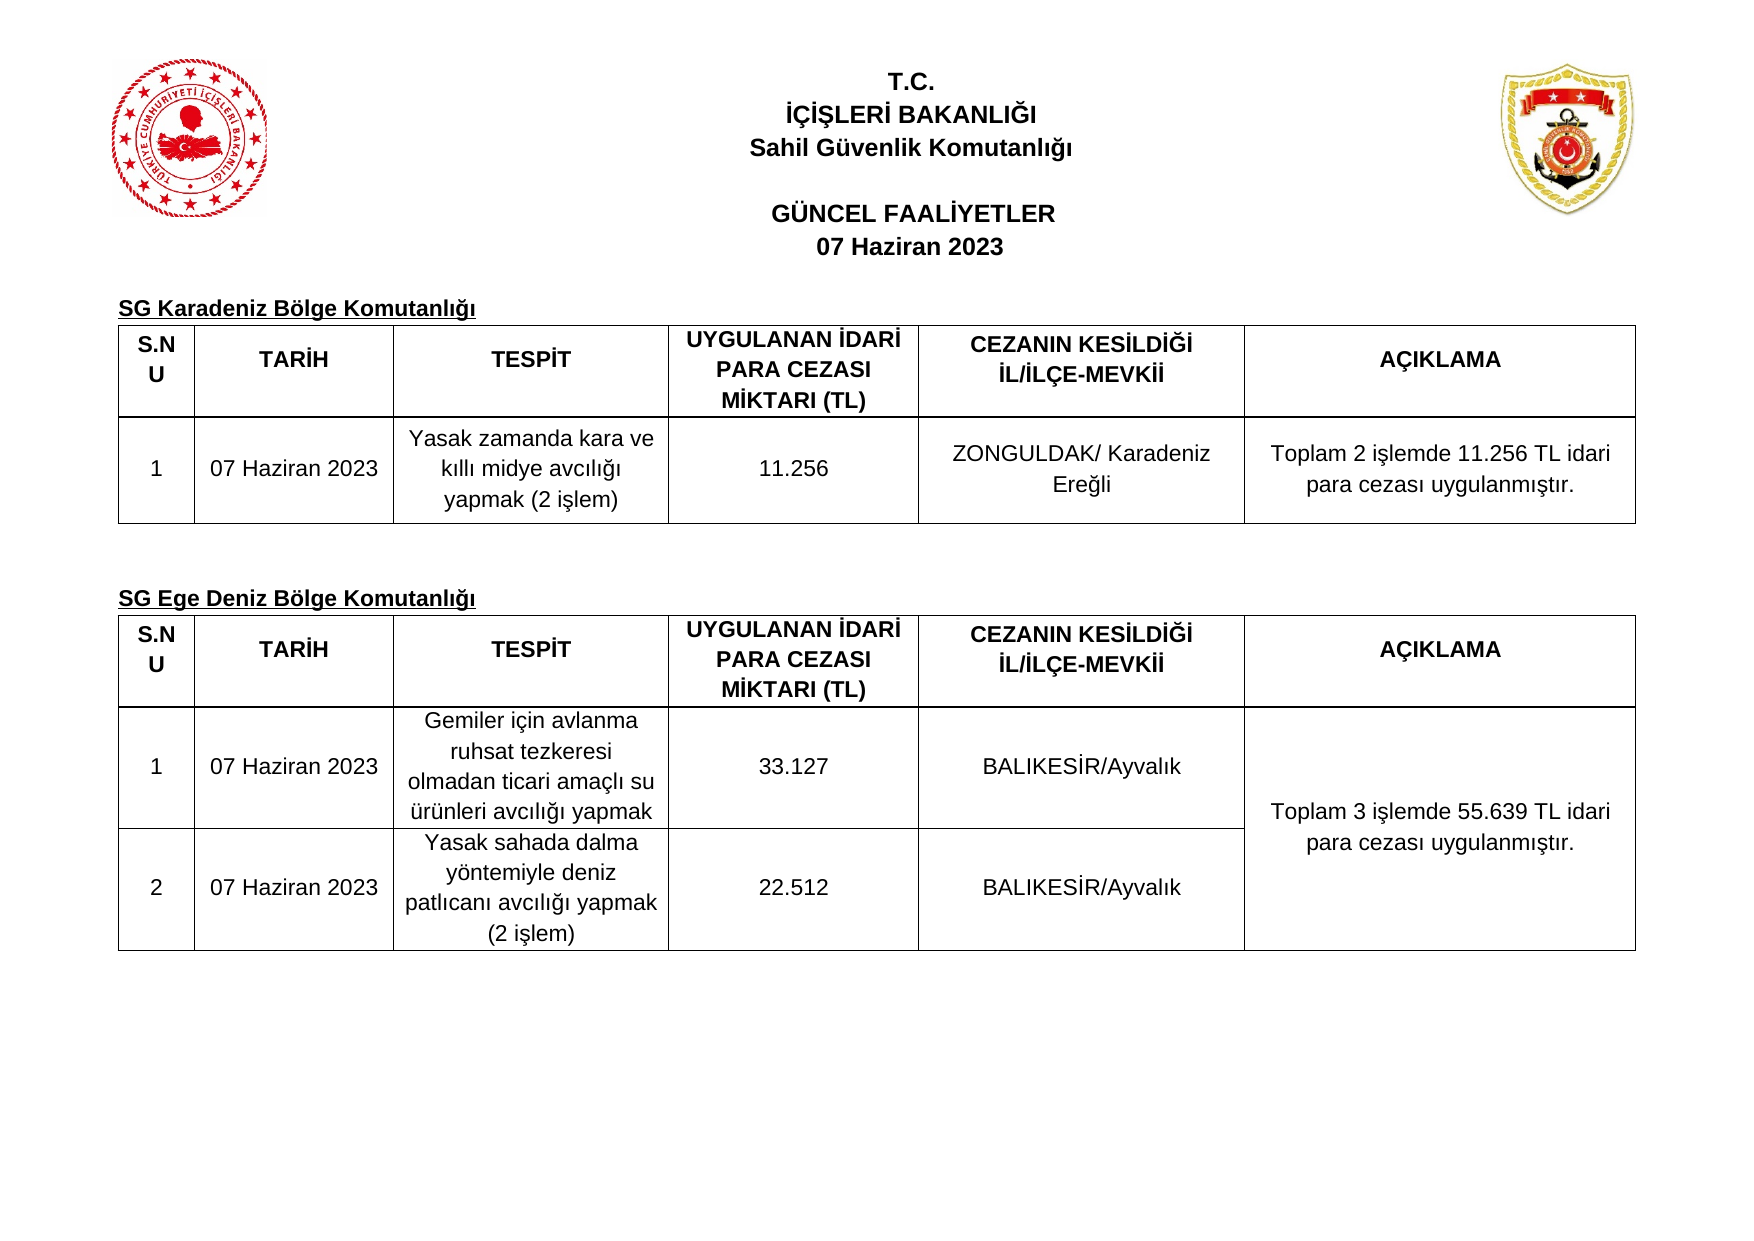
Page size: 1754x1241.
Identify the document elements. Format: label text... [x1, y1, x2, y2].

table_header TESPİT [394, 326, 668, 416]
table_cell 1 [119, 418, 194, 523]
table_cell ZONGULDAK/ Karadeniz Ereğli [919, 418, 1244, 523]
picture [1496, 59, 1653, 216]
table_header UYGULANAN İDARİ PARA CEZASI MİKTARI (TL) [669, 326, 918, 416]
table_cell 07 Haziran 2023 [195, 829, 393, 949]
table_header TARİH [195, 326, 393, 416]
table_cell 22.512 [669, 829, 918, 949]
table_header TESPİT [394, 616, 668, 706]
table_cell Yasak sahada dalma yöntemiyle deniz patlıcanı avcılığı yapmak (2 işlem) [394, 829, 668, 949]
table_cell Gemiler için avlanma ruhsat tezkeresi olmadan ticari amaçlı su ürünleri avcılığı yapmak [394, 708, 668, 828]
table_header CEZANIN KESİLDİĞİ İL/İLÇE-MEVKİİ [919, 616, 1244, 706]
table_header UYGULANAN İDARİ PARA CEZASI MİKTARI (TL) [669, 616, 918, 706]
table_cell 33.127 [669, 708, 918, 828]
table_header TARİH [195, 616, 393, 706]
table_cell 1 [119, 708, 194, 828]
table_cell 07 Haziran 2023 [195, 418, 393, 523]
table_cell BALIKESİR/Ayvalık [919, 829, 1244, 949]
table_cell 07 Haziran 2023 [195, 708, 393, 828]
table_header AÇIKLAMA [1245, 326, 1635, 416]
picture [110, 59, 267, 216]
table_cell 11.256 [669, 418, 918, 523]
table_header AÇIKLAMA [1245, 616, 1635, 706]
table_cell Toplam 2 işlemde 11.256 TL idari para cezası uygulanmıştır. [1245, 418, 1635, 523]
table_cell Yasak zamanda kara ve kıllı midye avcılığı yapmak (2 işlem) [394, 418, 668, 523]
table_cell Toplam 3 işlemde 55.639 TL idari para cezası uygulanmıştır. [1245, 708, 1635, 949]
table_cell 2 [119, 829, 194, 949]
text SG Ege Deniz Bölge Komutanlığı [118, 585, 1636, 611]
table_header CEZANIN KESİLDİĞİ İL/İLÇE-MEVKİİ [919, 326, 1244, 416]
table_header S.NU [119, 616, 194, 706]
text SG Karadeniz Bölge Komutanlığı [118, 295, 1636, 321]
table_header S.NU [119, 326, 194, 416]
table_cell BALIKESİR/Ayvalık [919, 708, 1244, 828]
